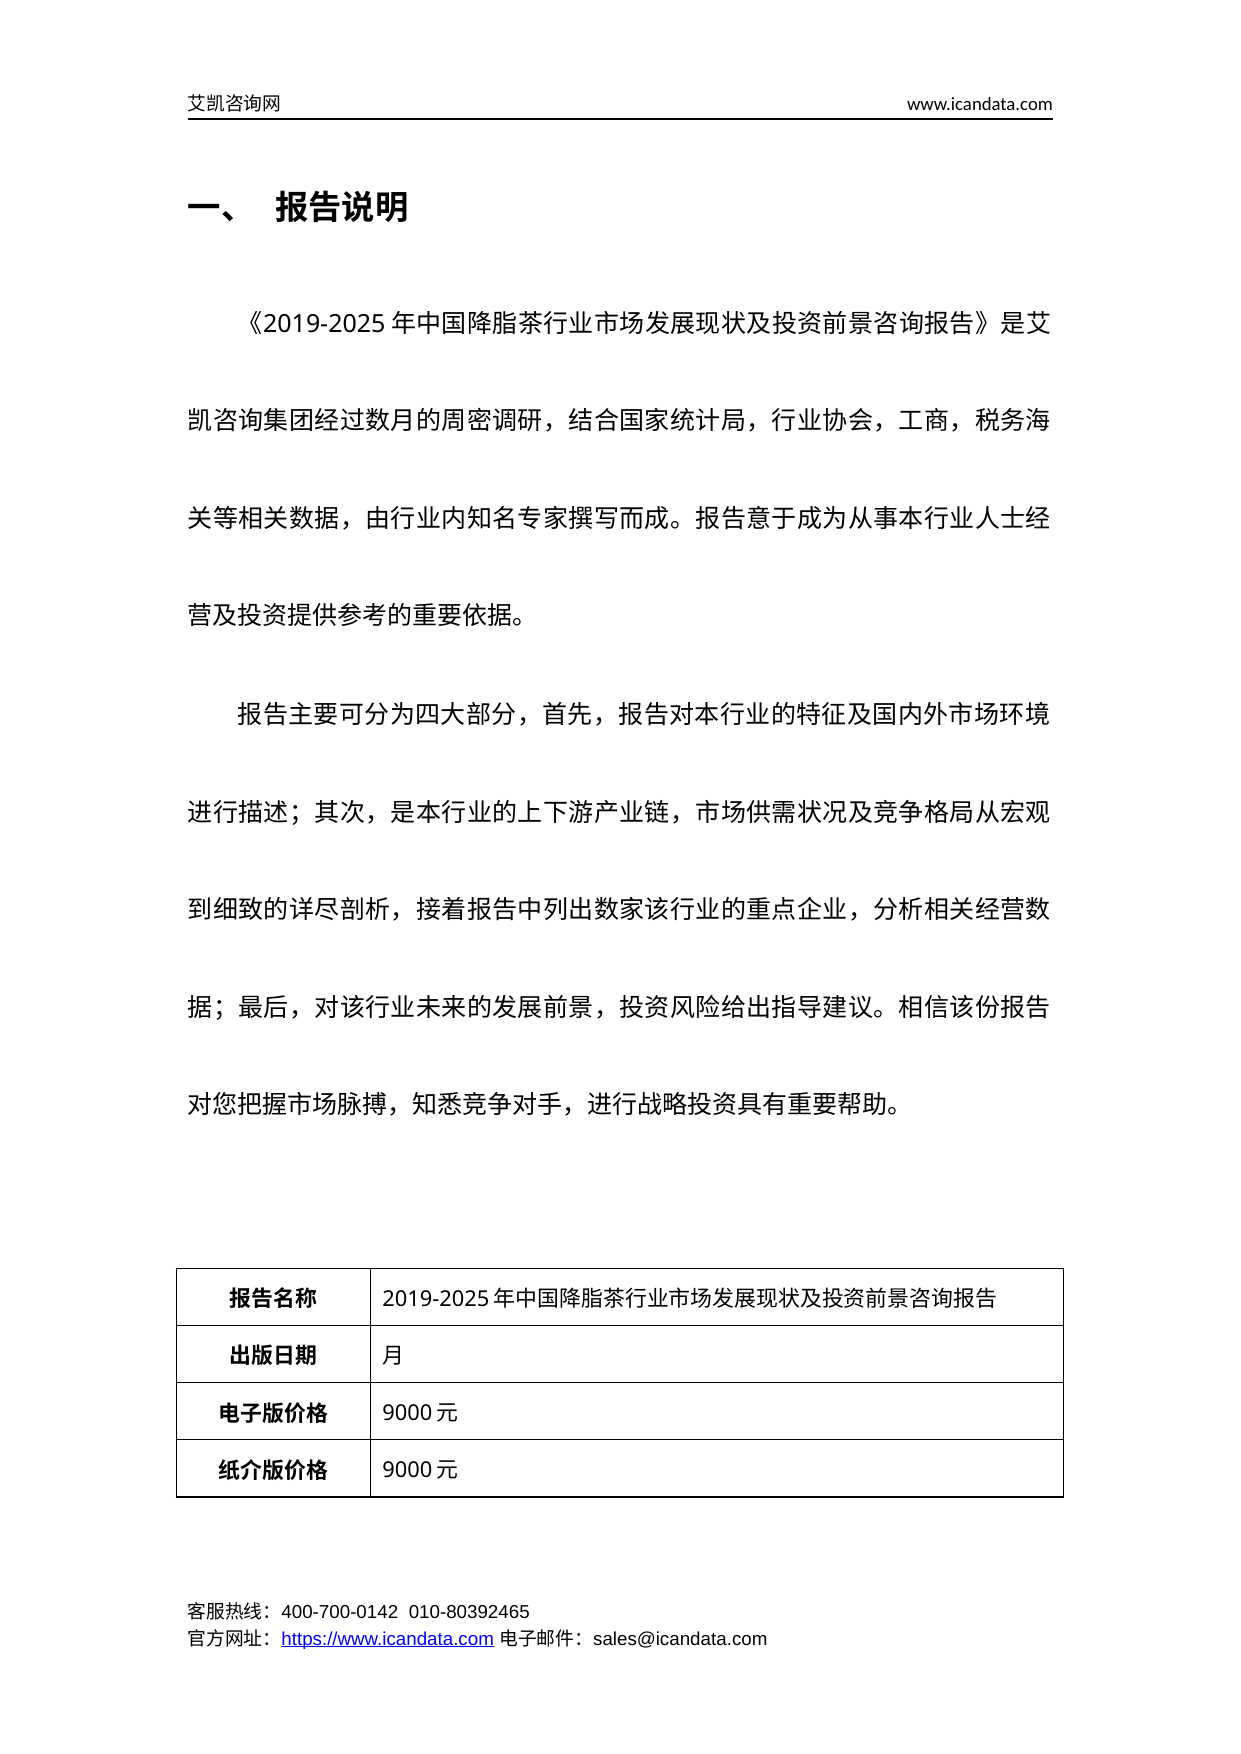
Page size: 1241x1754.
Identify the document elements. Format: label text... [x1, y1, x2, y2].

table_cell 纸介版价格 [177, 1440, 370, 1496]
text 《2019-2025年中国降脂茶行业市场发展现状及投资前景咨询报告》是艾凯咨询集团经过数月的周密调研，结合国家统计局，行业协会，工商，税务海关等相关数据，由行业内知名专家撰写而成。报告意于成为从事本行业人士经营及投资提供参考的重要依据。 [187, 289, 1053, 646]
table_header 2019-2025年中国降脂茶行业市场发展现状及投资前景咨询报告 [371, 1269, 1063, 1325]
table_cell 月 [371, 1326, 1063, 1382]
text 报告主要可分为四大部分，首先，报告对本行业的特征及国内外市场环境进行描述；其次，是本行业的上下游产业链，市场供需状况及竞争格局从宏观到细致的详尽剖析，接着报告中列出数家该行业的重点企业，分析相关经营数据；最后，对该行业未来的发展前景，投资风险给出指导建议。相信该份报告对您把握市场脉搏，知悉竞争对手，进行战略投资具有重要帮助。 [187, 681, 1053, 1136]
subtitle 报告说明 [187, 172, 1053, 237]
table_cell 电子版价格 [177, 1383, 370, 1439]
table_cell 9000元 [371, 1383, 1063, 1439]
table_cell 9000元 [371, 1440, 1063, 1496]
table_header 报告名称 [177, 1269, 370, 1325]
table_cell 出版日期 [177, 1326, 370, 1382]
